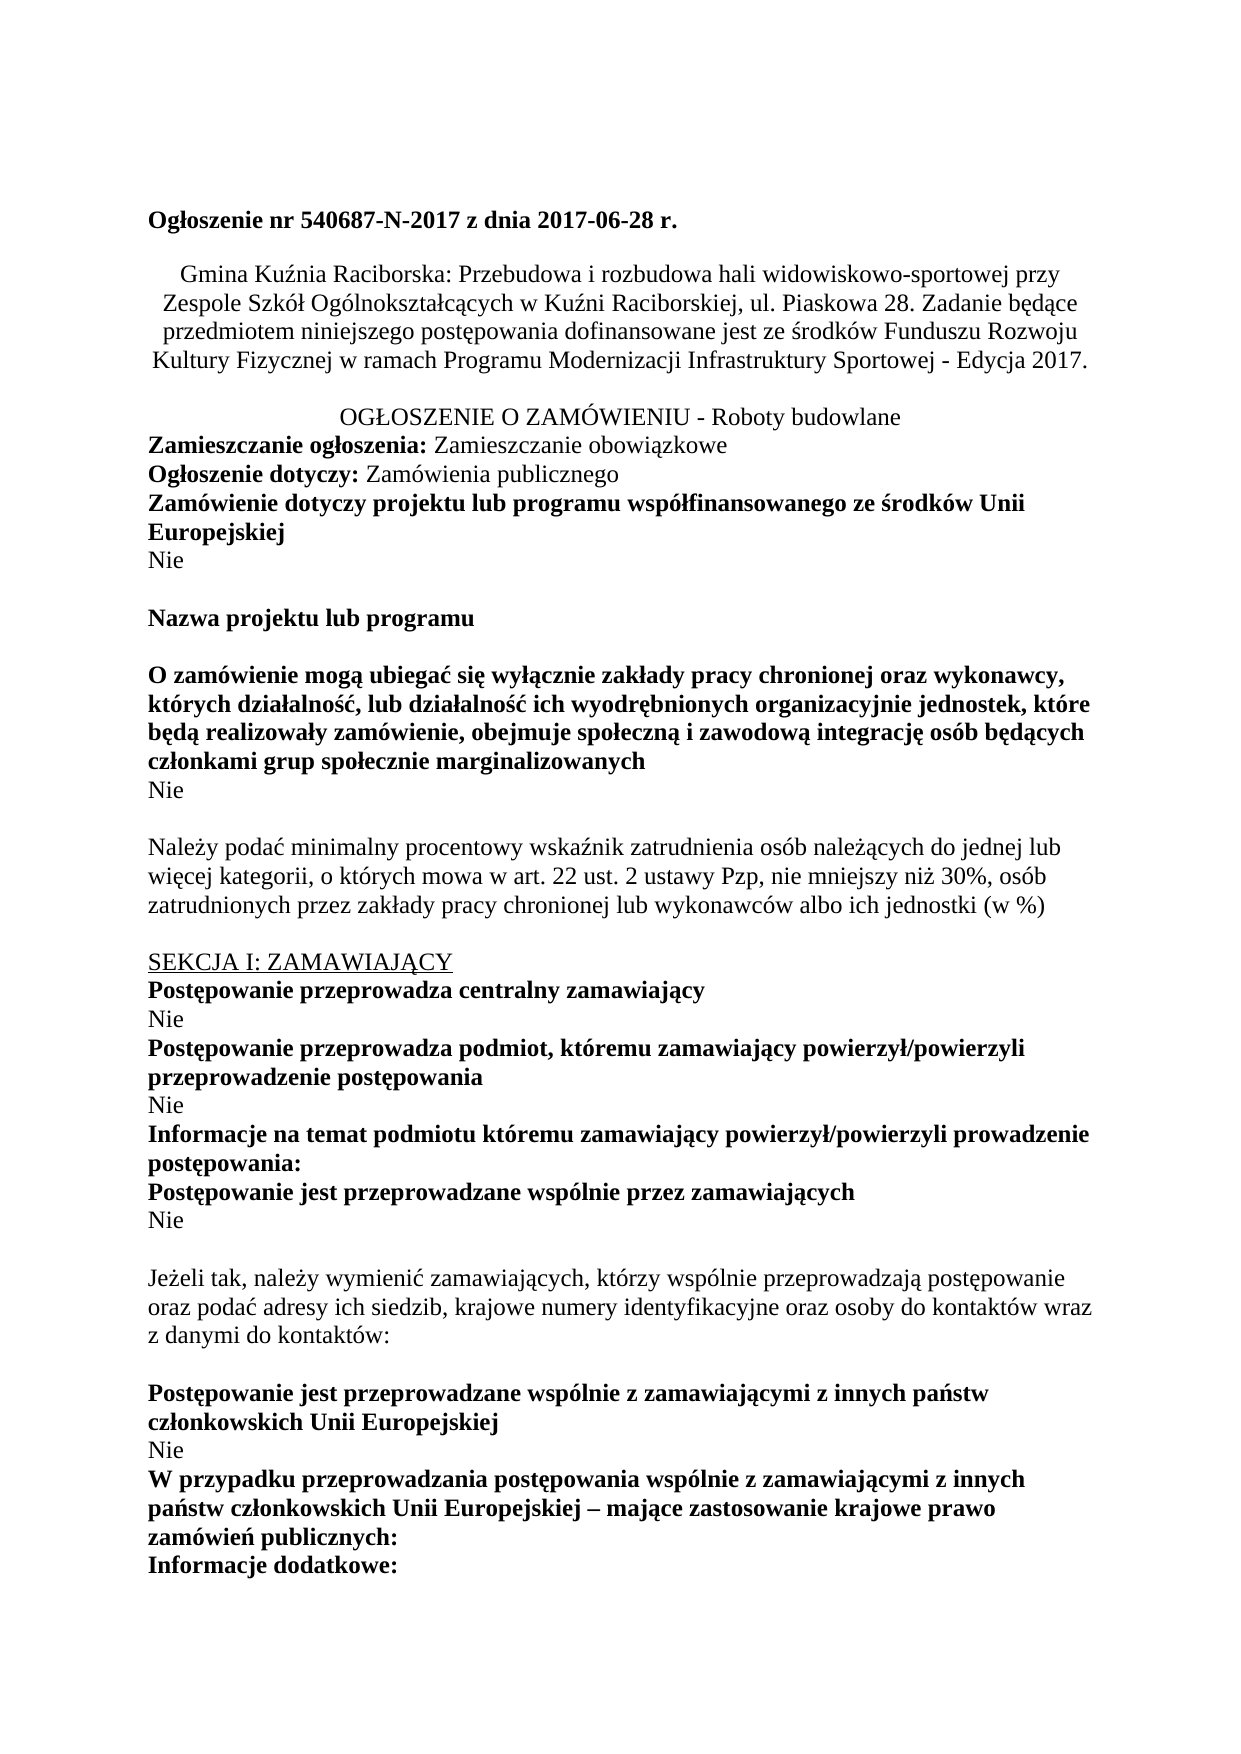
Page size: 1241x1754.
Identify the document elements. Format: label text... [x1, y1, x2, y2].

text Ogłoszenie dotyczy: Zamówienia publicznego [148, 459, 1093, 488]
text Nie [148, 546, 1093, 574]
text SEKCJA I: ZAMAWIAJĄCY [148, 947, 1093, 975]
text Nie [148, 775, 1093, 804]
text Informacje na temat podmiotu któremu zamawiający powierzył/powierzyli prowadzenie postępowania: Postępowanie jest przeprowadzane wspólnie przez zamawiających [148, 1119, 1093, 1205]
text Postępowanie przeprowadza centralny zamawiający [148, 975, 1093, 1004]
text Nie [148, 1004, 1093, 1033]
text O zamówienie mogą ubiegać się wyłącznie zakłady pracy chronionej oraz wykonawcy, których działalność, lub działalność ich wyodrębnionych organizacyjnie jednostek, które będą realizowały zamówienie, obejmuje społeczną i zawodową integrację osób będących członkami grup społecznie marginalizowanych [148, 660, 1093, 775]
text Postępowanie przeprowadza podmiot, któremu zamawiający powierzył/powierzyli przeprowadzenie postępowania [148, 1033, 1093, 1090]
text Nie [148, 1435, 1093, 1464]
text Zamieszczanie ogłoszenia: Zamieszczanie obowiązkowe [148, 431, 1093, 459]
text Gmina Kuźnia Raciborska: Przebudowa i rozbudowa hali widowiskowo-sportowej przy Zespole Szkół Ogólnokształcących w Kuźni Raciborskiej, ul. Piaskowa 28. Zadanie będące przedmiotem niniejszego postępowania dofinansowane jest ze środków Funduszu Rozwoju Kultury Fizycznej w ramach Programu Modernizacji Infrastruktury Sportowej - Edycja 2017. [148, 259, 1093, 402]
text Należy podać minimalny procentowy wskaźnik zatrudnienia osób należących do jednej lub więcej kategorii, o których mowa w art. 22 ust. 2 ustawy Pzp, nie mniejszy niż 30%, osób zatrudnionych przez zakłady pracy chronionej lub wykonawców albo ich jednostki (w %) [148, 804, 1093, 947]
text Nie [148, 1205, 1093, 1234]
text Ogłoszenie nr 540687-N-2017 z dnia 2017-06-28 r. [148, 148, 1093, 234]
text Zamówienie dotyczy projektu lub programu współfinansowanego ze środków Unii Europejskiej [148, 488, 1093, 546]
text Nie [148, 1090, 1093, 1119]
text Nazwa projektu lub programu [148, 574, 1093, 660]
text OGŁOSZENIE O ZAMÓWIENIU - Roboty budowlane [148, 402, 1093, 431]
text W przypadku przeprowadzania postępowania wspólnie z zamawiającymi z innych państw członkowskich Unii Europejskiej – mające zastosowanie krajowe prawo zamówień publicznych: Informacje dodatkowe: [148, 1464, 1093, 1579]
text Jeżeli tak, należy wymienić zamawiających, którzy wspólnie przeprowadzają postępowanie oraz podać adresy ich siedzib, krajowe numery identyfikacyjne oraz osoby do kontaktów wraz z danymi do kontaktów: Postępowanie jest przeprowadzane wspólnie z zamawiającymi z innych państw członkowskich Unii Europejskiej [148, 1234, 1093, 1435]
